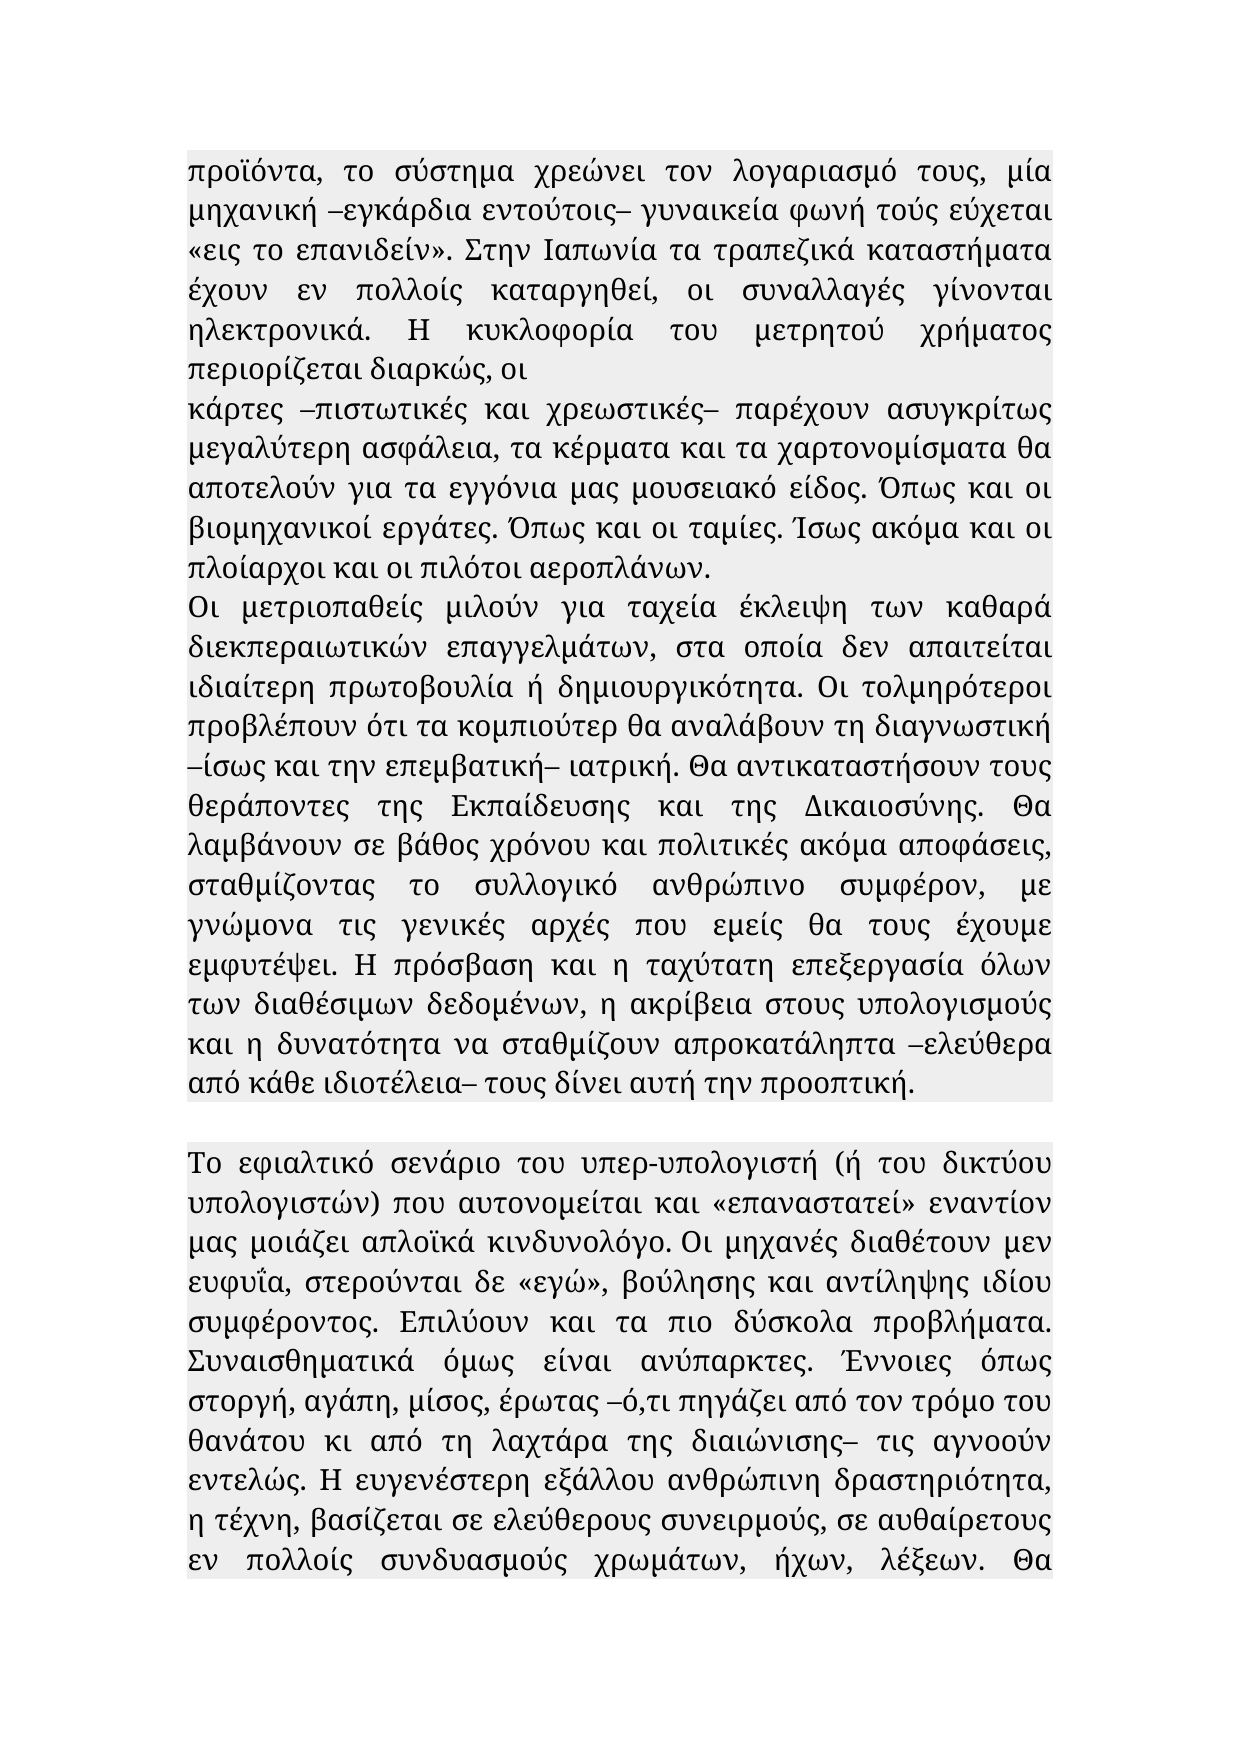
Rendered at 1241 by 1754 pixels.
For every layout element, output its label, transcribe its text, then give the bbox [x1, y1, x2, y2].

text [187, 1142, 1053, 1579]
text κάρτες –πιστωτικές και χρεωστικές– παρέχουν ασυγκρίτως μεγαλύτερη ασφάλεια, τα κέρματα και τα χαρτονομίσματα θα αποτελούν για τα εγγόνια μας μουσειακό είδος. Όπως και οι βιομηχανικοί εργάτες. Όπως και οι ταμίες. Ίσως ακόμα και οι πλοίαρχοι και οι πιλότοι αεροπλάνων. [187, 388, 1053, 587]
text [187, 150, 1053, 388]
text Οι μετριοπαθείς μιλούν για ταχεία έκλειψη των καθαρά διεκπεραιωτικών επαγγελμάτων, στα οποία δεν απαιτείται ιδιαίτερη πρωτοβουλία ή δημιουργικότητα. Οι τολμηρότεροι προβλέπουν ότι τα κομπιούτερ θα αναλάβουν τη διαγνωστική –ίσως και την επεμβατική– ιατρική. Θα αντικαταστήσουν τους θεράποντες της Εκπαίδευσης και της Δικαιοσύνης. Θα λαμβάνουν σε βάθος χρόνου και πολιτικές ακόμα αποφάσεις, σταθμίζοντας το συλλογικό ανθρώπινο συμφέρον, με γνώμονα τις γενικές αρχές που εμείς θα τους έχουμε εμφυτέψει. Η πρόσβαση και η ταχύτατη επεξεργασία όλων των διαθέσιμων δεδομένων, η ακρίβεια στους υπολογισμούς και η δυνατότητα να σταθμίζουν απροκατάληπτα –ελεύθερα από κάθε ιδιοτέλεια– τους δίνει αυτή την προοπτική. [187, 587, 1053, 1102]
